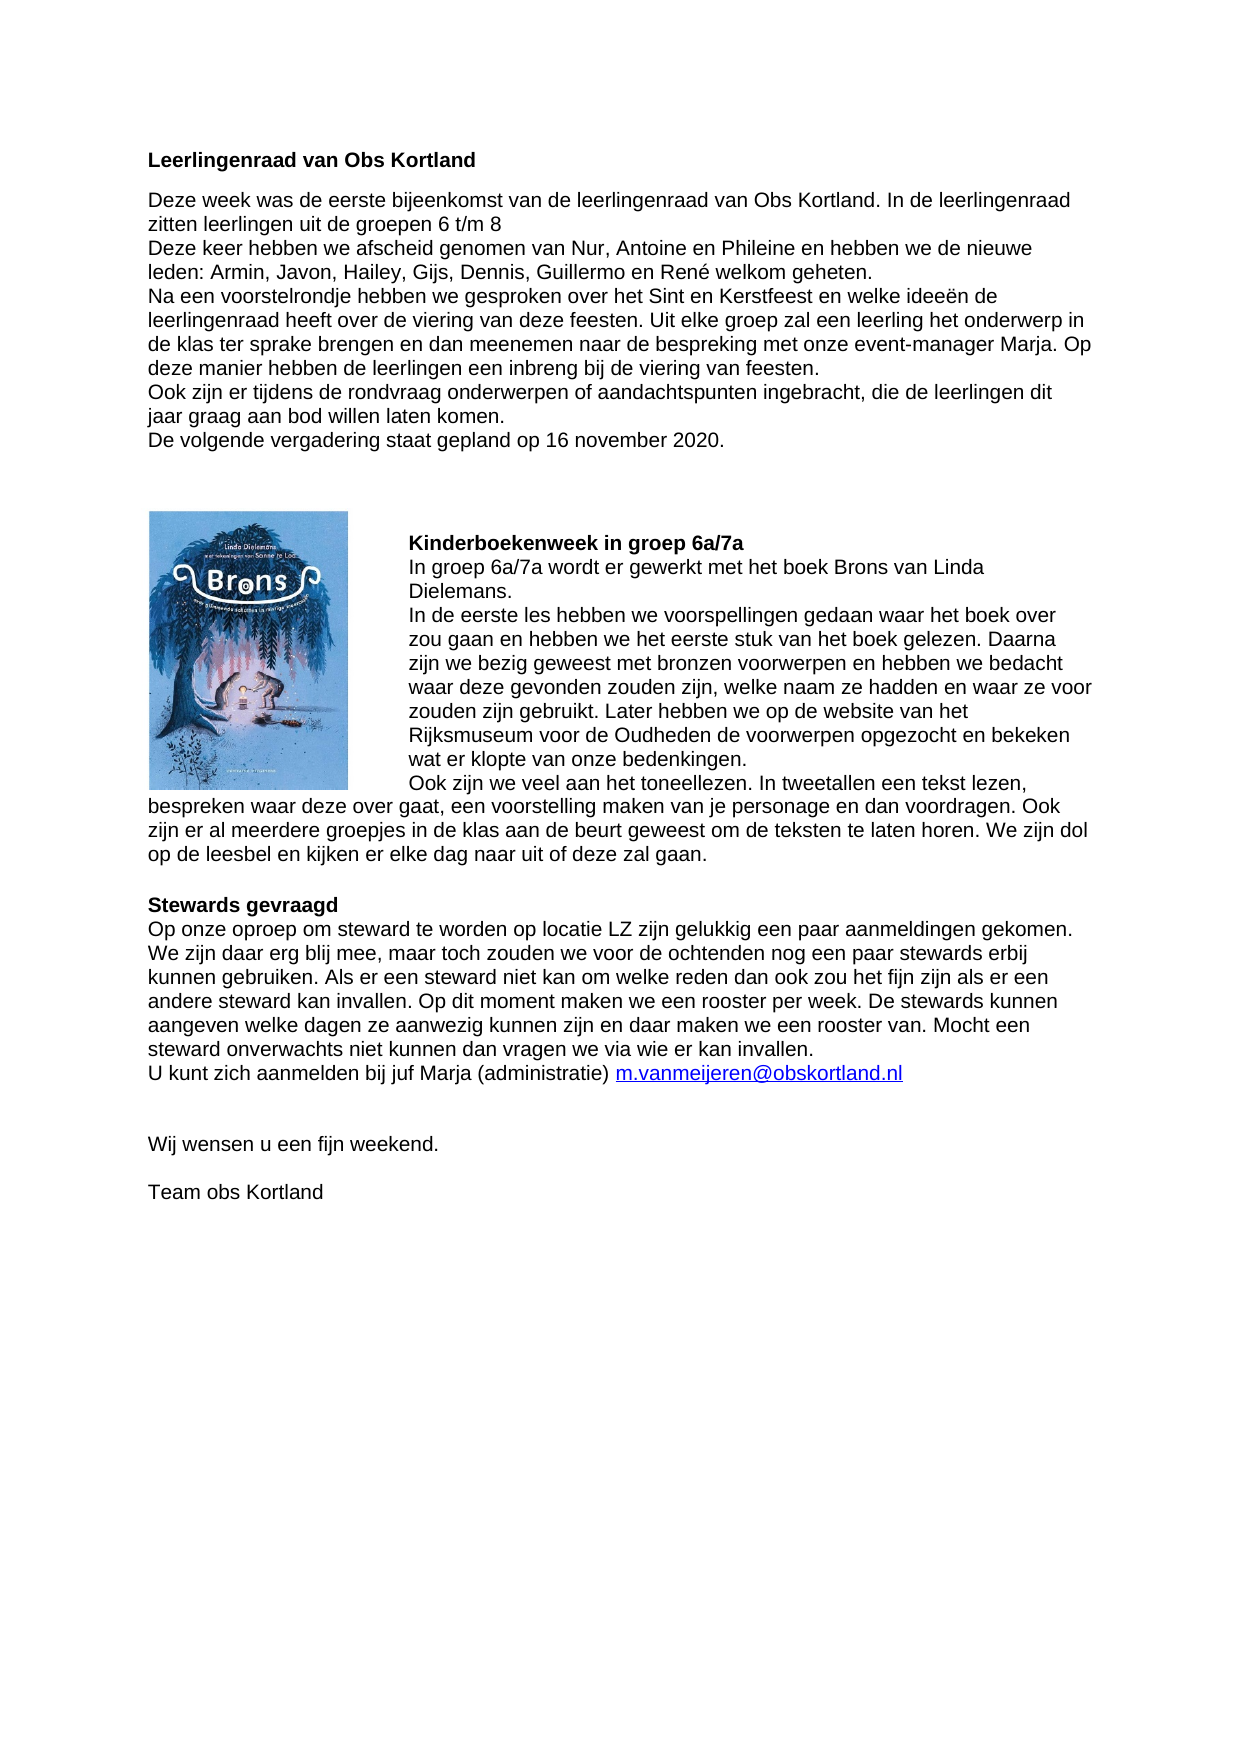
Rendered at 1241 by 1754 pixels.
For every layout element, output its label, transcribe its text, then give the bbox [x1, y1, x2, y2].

text In groep 6a/7a wordt er gewerkt met het boek Brons van Linda Dielemans. [390, 555, 1093, 603]
text Kinderboekenweek in groep 6a/7a [390, 531, 1093, 555]
text De volgende vergadering staat gepland op 16 november 2020. [148, 428, 1093, 452]
text Ook zijn we veel aan het toneellezen. In tweetallen een tekst lezen, bespreken waar deze over gaat, een voorstelling maken van je personage en dan voordragen. Ook zijn er al meerdere groepjes in de klas aan de beurt geweest om de teksten te laten horen. We zijn dol op de leesbel en kijken er elke dag naar uit of deze zal gaan. [148, 770, 1093, 866]
text In de eerste les hebben we voorspellingen gedaan waar het boek over zou gaan en hebben we het eerste stuk van het boek gelezen. Daarna zijn we bezig geweest met bronzen voorwerpen en hebben we bedacht waar deze gevonden zouden zijn, welke naam ze hadden en waar ze voor zouden zijn gebruikt. Later hebben we op de website van het Rijksmuseum voor de Oudheden de voorwerpen opgezocht en bekeken wat er klopte van onze bedenkingen. [390, 603, 1093, 770]
text Stewards gevraagd [148, 893, 1093, 917]
text Team obs Kortland [148, 1180, 1093, 1204]
text Wij wensen u een fijn weekend. [148, 1132, 1093, 1156]
text U kunt zich aanmelden bij juf Marja (administratie) m.vanmeijeren@obskortland.nl [148, 1060, 1093, 1084]
text Op onze oproep om steward te worden op locatie LZ zijn gelukkig een paar aanmeldingen gekomen. We zijn daar erg blij mee, maar toch zouden we voor de ochtenden nog een paar stewards erbij kunnen gebruiken. Als er een steward niet kan om welke reden dan ook zou het fijn zijn als er een andere steward kan invallen. Op dit moment maken we een rooster per week. De stewards kunnen aangeven welke dagen ze aanwezig kunnen zijn en daar maken we een rooster van. Mocht een steward onverwachts niet kunnen dan vragen we via wie er kan invallen. [148, 917, 1093, 1060]
text Deze week was de eerste bijeenkomst van de leerlingenraad van Obs Kortland. In de leerlingenraad zitten leerlingen uit de groepen 6 t/m 8 [148, 188, 1093, 236]
text Deze keer hebben we afscheid genomen van Nur, Antoine en Phileine en hebben we de nieuwe leden: Armin, Javon, Hailey, Gijs, Dennis, Guillermo en René welkom geheten. [148, 236, 1093, 284]
text Leerlingenraad van Obs Kortland [148, 148, 1093, 172]
text Ook zijn er tijdens de rondvraag onderwerpen of aandachtspunten ingebracht, die de leerlingen dit jaar graag aan bod willen laten komen. [148, 380, 1093, 428]
text Na een voorstelrondje hebben we gesproken over het Sint en Kerstfeest en welke ideeën de leerlingenraad heeft over de viering van deze feesten. Uit elke groep zal een leerling het onderwerp in de klas ter sprake brengen en dan meenemen naar de bespreking met onze event-manager Marja. Op deze manier hebben de leerlingen een inbreng bij de viering van feesten. [148, 284, 1093, 380]
picture [108, 508, 390, 790]
